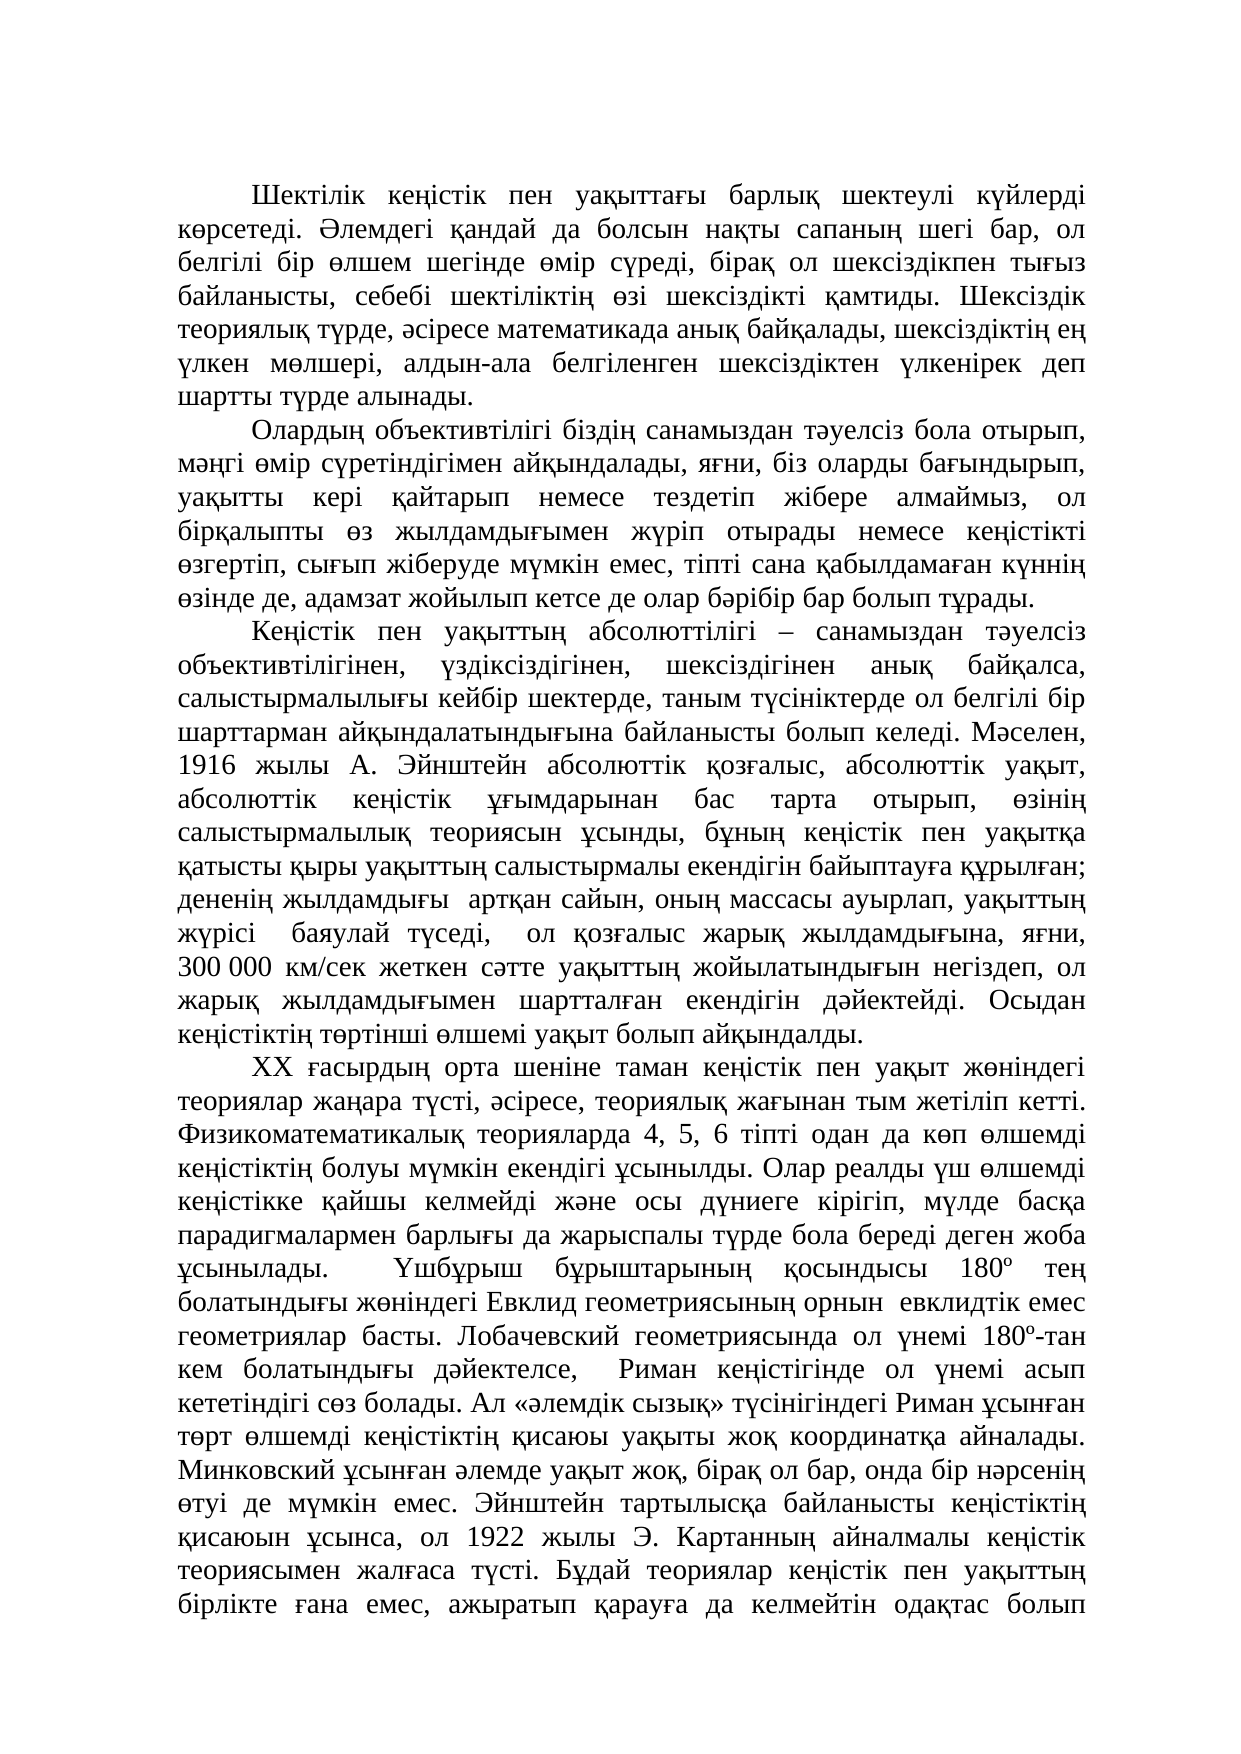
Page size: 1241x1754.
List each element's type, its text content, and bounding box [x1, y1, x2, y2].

text Кеңістік пен уақыттың абсолюттілігі – санамыздан тәуелсіз объективтілігінен, үздіксіздігінен, шексіздігінен анық байқалса, салыстырмалылығы кейбір шектерде, таным түсініктерде ол белгілі бір шарттарман айқындалатындығына байланысты болып келеді. Мәселен, 1916 жылы А. Эйнштейн абсолюттік қозғалыс, абсолюттік уақыт, абсолюттік кеңістік ұғымдарынан бас тарта отырып, өзінің салыстырмалылық теориясын ұсынды, бұның кеңістік пен уақытқа қатысты қыры уақыттың салыстырмалы екендігін байыптауға құрылған; дененің жылдамдығы артқан сайын, оның массасы ауырлап, уақыттың жүрісі баяулай түседі, ол қозғалыс жарық жылдамдығына, яғни, 300 000 км/сек жеткен сәтте уақыттың жойылатындығын негіздеп, ол жарық жылдамдығымен шартталған екендігін дәйектейді. Осыдан кеңістіктің төртінші өлшемі уақыт болып айқындалды. [177, 613, 1087, 1049]
text Олардың объективтілігі біздің санамыздан тәуелсіз бола отырып, мәңгі өмір сүретіндігімен айқындалады, яғни, біз оларды бағындырып, уақытты кері қайтарып немесе тездетіп жібере алмаймыз, ол бірқалыпты өз жылдамдығымен жүріп отырады немесе кеңістікті өзгертіп, сығып жіберуде мүмкін емес, тіпті сана қабылдамаған күннің өзінде де, адамзат жойылып кетсе де олар бәрібір бар болып тұрады. [177, 412, 1087, 613]
text Шектілік кеңістік пен уақыттағы барлық шектеулі күйлерді көрсетеді. Әлемдегі қандай да болсын нақты сапаның шегі бар, ол белгілі бір өлшем шегінде өмір сүреді, бірақ ол шексіздікпен тығыз байланысты, себебі шектіліктің өзі шексіздікті қамтиды. Шексіздік теориялық түрде, әсіресе математикада анық байқалады, шексіздіктің ең үлкен мөлшері, алдын-ала белгіленген шексіздіктен үлкенірек деп шартты түрде алынады. [177, 177, 1087, 412]
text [177, 1049, 1087, 1619]
